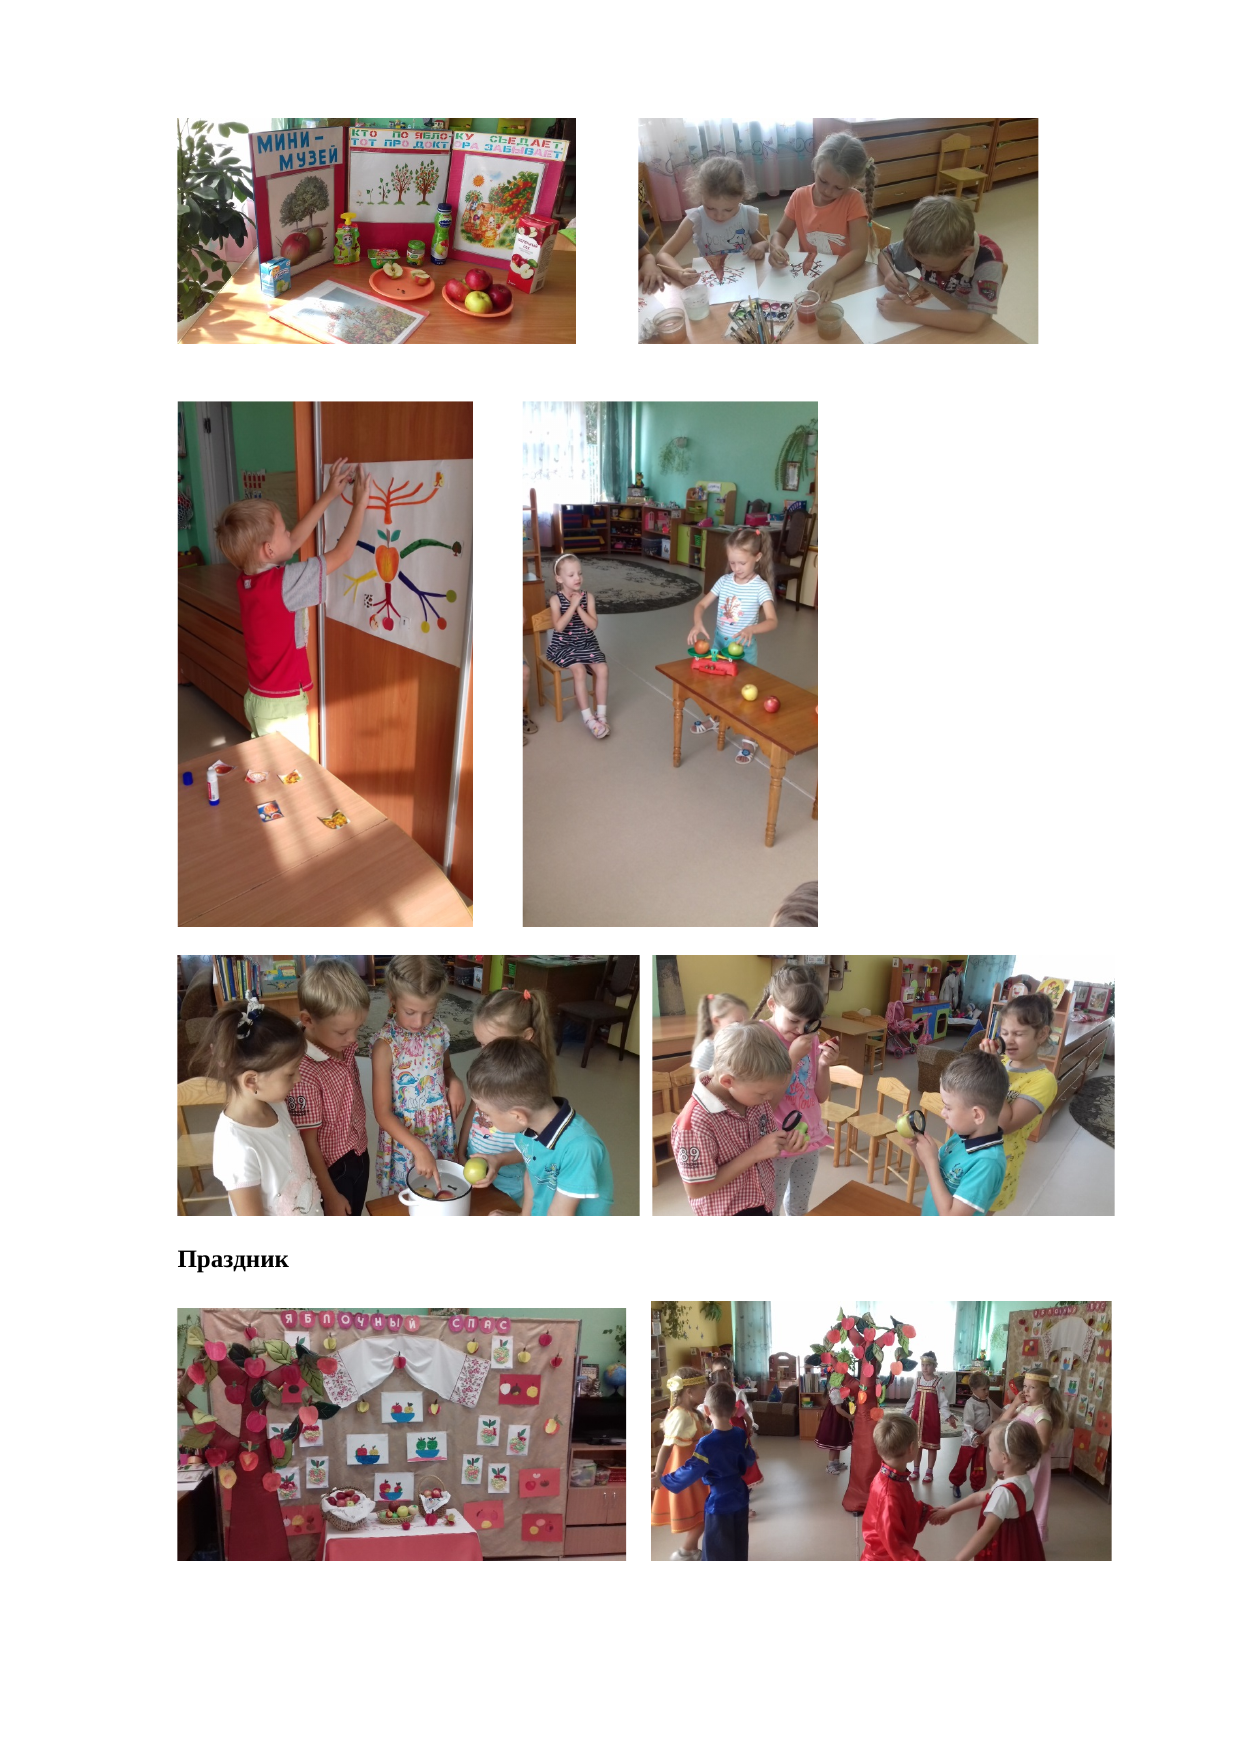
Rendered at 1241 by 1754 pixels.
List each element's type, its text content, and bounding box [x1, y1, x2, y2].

text Праздник [177, 1244, 1152, 1273]
picture [638, 118, 1039, 344]
picture [178, 402, 473, 927]
picture [652, 955, 1115, 1216]
picture [651, 1301, 1112, 1561]
picture [177, 1308, 627, 1561]
picture [177, 955, 640, 1216]
picture [177, 118, 576, 344]
picture [523, 402, 818, 927]
